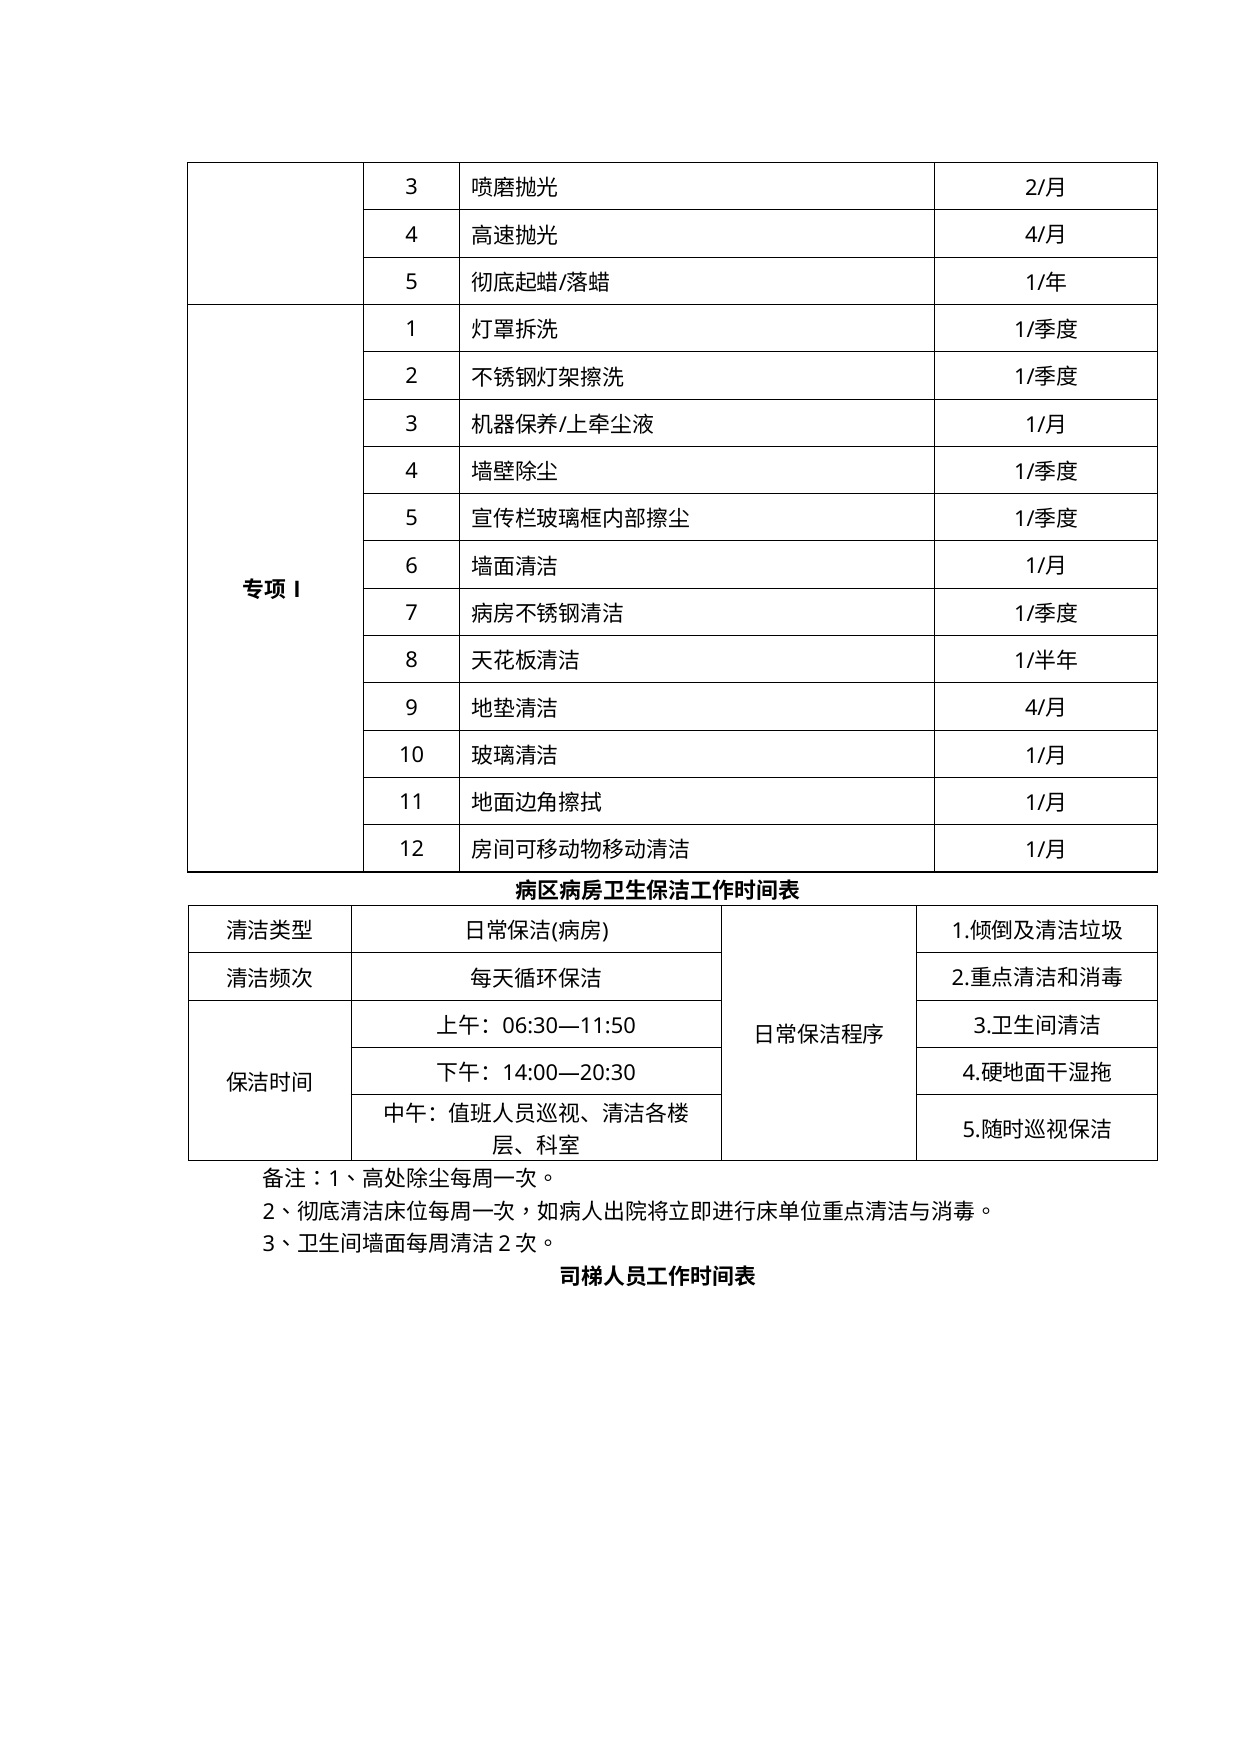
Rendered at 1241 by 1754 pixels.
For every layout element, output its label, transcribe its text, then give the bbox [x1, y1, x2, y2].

table_cell 2.重点清洁和消毒 [917, 953, 1157, 999]
table_cell 8 [364, 636, 459, 682]
table_cell 5.随时巡视保洁 [917, 1095, 1157, 1160]
table_cell 3 [364, 163, 459, 209]
text 司梯人员工作时间表 [262, 1259, 1053, 1291]
table_cell 宣传栏玻璃框内部擦尘 [460, 494, 934, 540]
table_cell 5 [364, 494, 459, 540]
table_cell 1/年 [935, 258, 1157, 304]
table_cell 中午：值班人员巡视、清洁各楼层、科室 [352, 1095, 721, 1160]
table_cell 12 [364, 825, 459, 871]
table_cell 高速抛光 [460, 210, 934, 257]
table_header 1.倾倒及清洁垃圾 [917, 906, 1157, 952]
text 备注：1、高处除尘每周一次。 [262, 1161, 1053, 1194]
table_cell 9 [364, 683, 459, 729]
table_header 日常保洁(病房) [352, 906, 721, 952]
table_cell 4 [364, 447, 459, 493]
text 病区病房卫生保洁工作时间表 [262, 873, 1053, 905]
table_header 清洁类型 [189, 906, 351, 952]
table_cell 2 [364, 352, 459, 398]
table_cell 墙面清洁 [460, 541, 934, 588]
table_cell 喷磨抛光 [460, 163, 934, 209]
table_cell 清洁频次 [189, 953, 351, 999]
table_cell 4/月 [935, 210, 1157, 257]
table_cell 灯罩拆洗 [460, 305, 934, 351]
table_cell 1/半年 [935, 636, 1157, 682]
text 2、彻底清洁床位每周一次，如病人出院将立即进行床单位重点清洁与消毒。 [262, 1194, 1053, 1226]
table_cell 墙壁除尘 [460, 447, 934, 493]
table_cell 2/月 [935, 163, 1157, 209]
table_cell 1/月 [935, 400, 1157, 446]
table_cell 不锈钢灯架擦洗 [460, 352, 934, 398]
table_cell 4.硬地面干湿拖 [917, 1048, 1157, 1094]
table_cell 1/月 [935, 825, 1157, 871]
table_cell 玻璃清洁 [460, 731, 934, 777]
table_cell 1/月 [935, 731, 1157, 777]
table_cell 1/季度 [935, 494, 1157, 540]
table_cell 1/季度 [935, 447, 1157, 493]
table_cell 1/月 [935, 778, 1157, 824]
table_cell 保洁时间 [189, 1001, 351, 1160]
table_cell 下午：14:00—20:30 [352, 1048, 721, 1094]
table_cell 1 [364, 305, 459, 351]
table_cell 1/季度 [935, 589, 1157, 635]
table_cell 1/季度 [935, 305, 1157, 351]
table_cell 病房不锈钢清洁 [460, 589, 934, 635]
table_cell 每天循环保洁 [352, 953, 721, 999]
table_cell 5 [364, 258, 459, 304]
table_header 日常保洁程序 [722, 906, 916, 1160]
table_cell 4 [364, 210, 459, 257]
table_cell 6 [364, 541, 459, 588]
table_cell 彻底起蜡/落蜡 [460, 258, 934, 304]
table_cell 房间可移动物移动清洁 [460, 825, 934, 871]
table_cell 专项Ⅰ [188, 305, 363, 871]
table_cell 地面边角擦拭 [460, 778, 934, 824]
table_cell 10 [364, 731, 459, 777]
table_cell 地垫清洁 [460, 683, 934, 729]
table_cell 3.卫生间清洁 [917, 1001, 1157, 1047]
table_cell 1/季度 [935, 352, 1157, 398]
table_cell 上午：06:30—11:50 [352, 1001, 721, 1047]
text 3、卫生间墙面每周清洁2次。 [262, 1226, 1053, 1259]
table_cell 3 [364, 400, 459, 446]
table_cell 11 [364, 778, 459, 824]
table_cell 1/月 [935, 541, 1157, 588]
table_cell 4/月 [935, 683, 1157, 729]
table_cell 机器保养/上牵尘液 [460, 400, 934, 446]
table_cell 天花板清洁 [460, 636, 934, 682]
table_cell 7 [364, 589, 459, 635]
